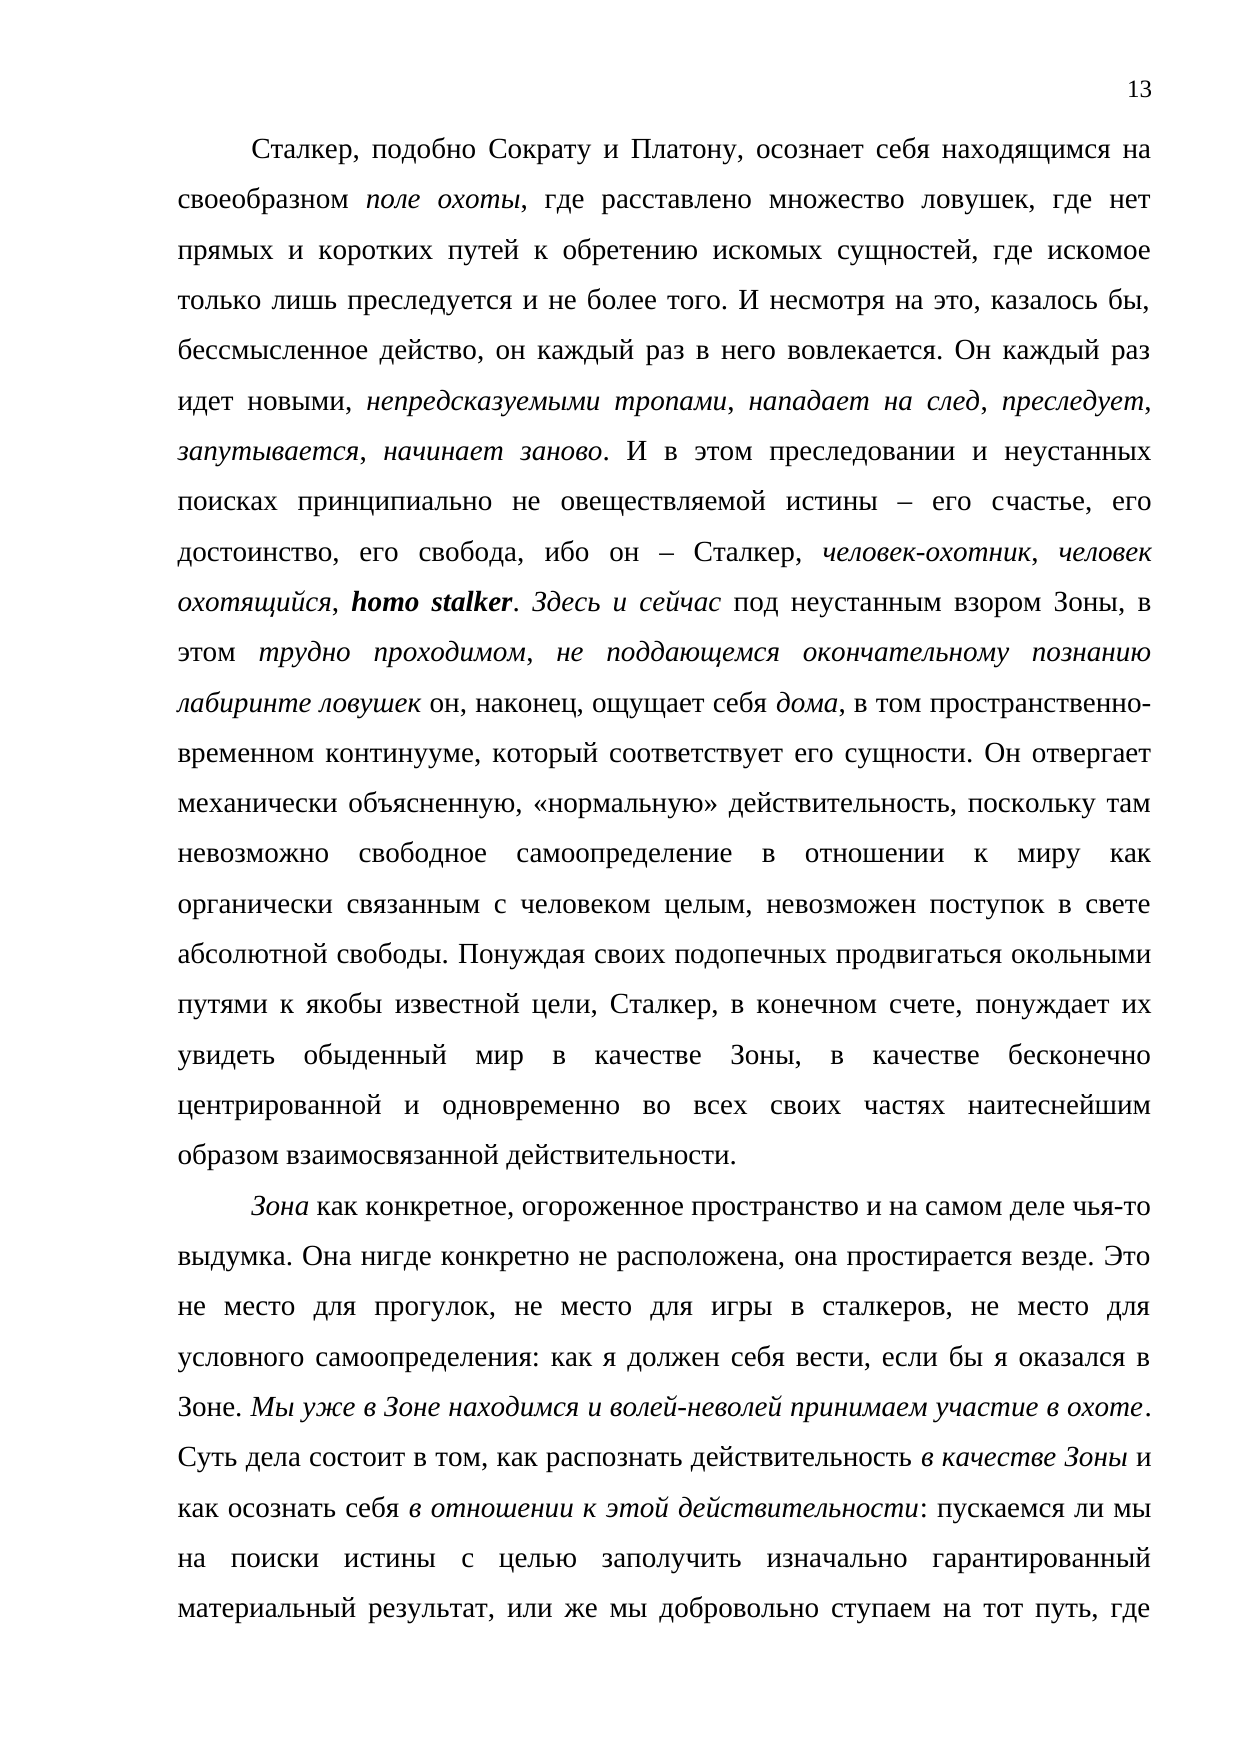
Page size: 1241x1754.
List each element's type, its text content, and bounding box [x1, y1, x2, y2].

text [177, 1188, 1152, 1624]
text Сталкер, подобно Сократу и Платону, осознает себя находящимся на своеобразном поле охоты, где расставлено множество ловушек, где нет прямых и коротких путей к обретению искомых сущностей, где искомое только лишь преследуется и не более того. И несмотря на это, казалось бы, бессмысленное действо, он каждый раз в него вовлекается. Он каждый раз идет новыми, непредсказуемыми тропами, нападает на след, преследует, запутывается, начинает заново. И в этом преследовании и неустанных поисках принципиально не овеществляемой истины – его счастье, его достоинство, его свобода, ибо он – Сталкер, человек-охотник, человек охотящийся, homo stalker. Здесь и сейчас под неустанным взором Зоны, в этом трудно проходимом, не поддающемся окончательному познанию лабиринте ловушек он, наконец, ощущает себя дома, в том пространственно-временном континууме, который соответствует его сущности. Он отвергает механически объясненную, «нормальную» действительность, поскольку там невозможно свободное самоопределение в отношении к миру как органически связанным с человеком целым, невозможен поступок в свете абсолютной свободы. Понуждая своих подопечных продвигаться окольными путями к якобы известной цели, Сталкер, в конечном счете, понуждает их увидеть обыденный мир в качестве Зоны, в качестве бесконечно центрированной и одновременно во всех своих частях наитеснейшим образом взаимосвязанной действительности. [177, 131, 1152, 1171]
